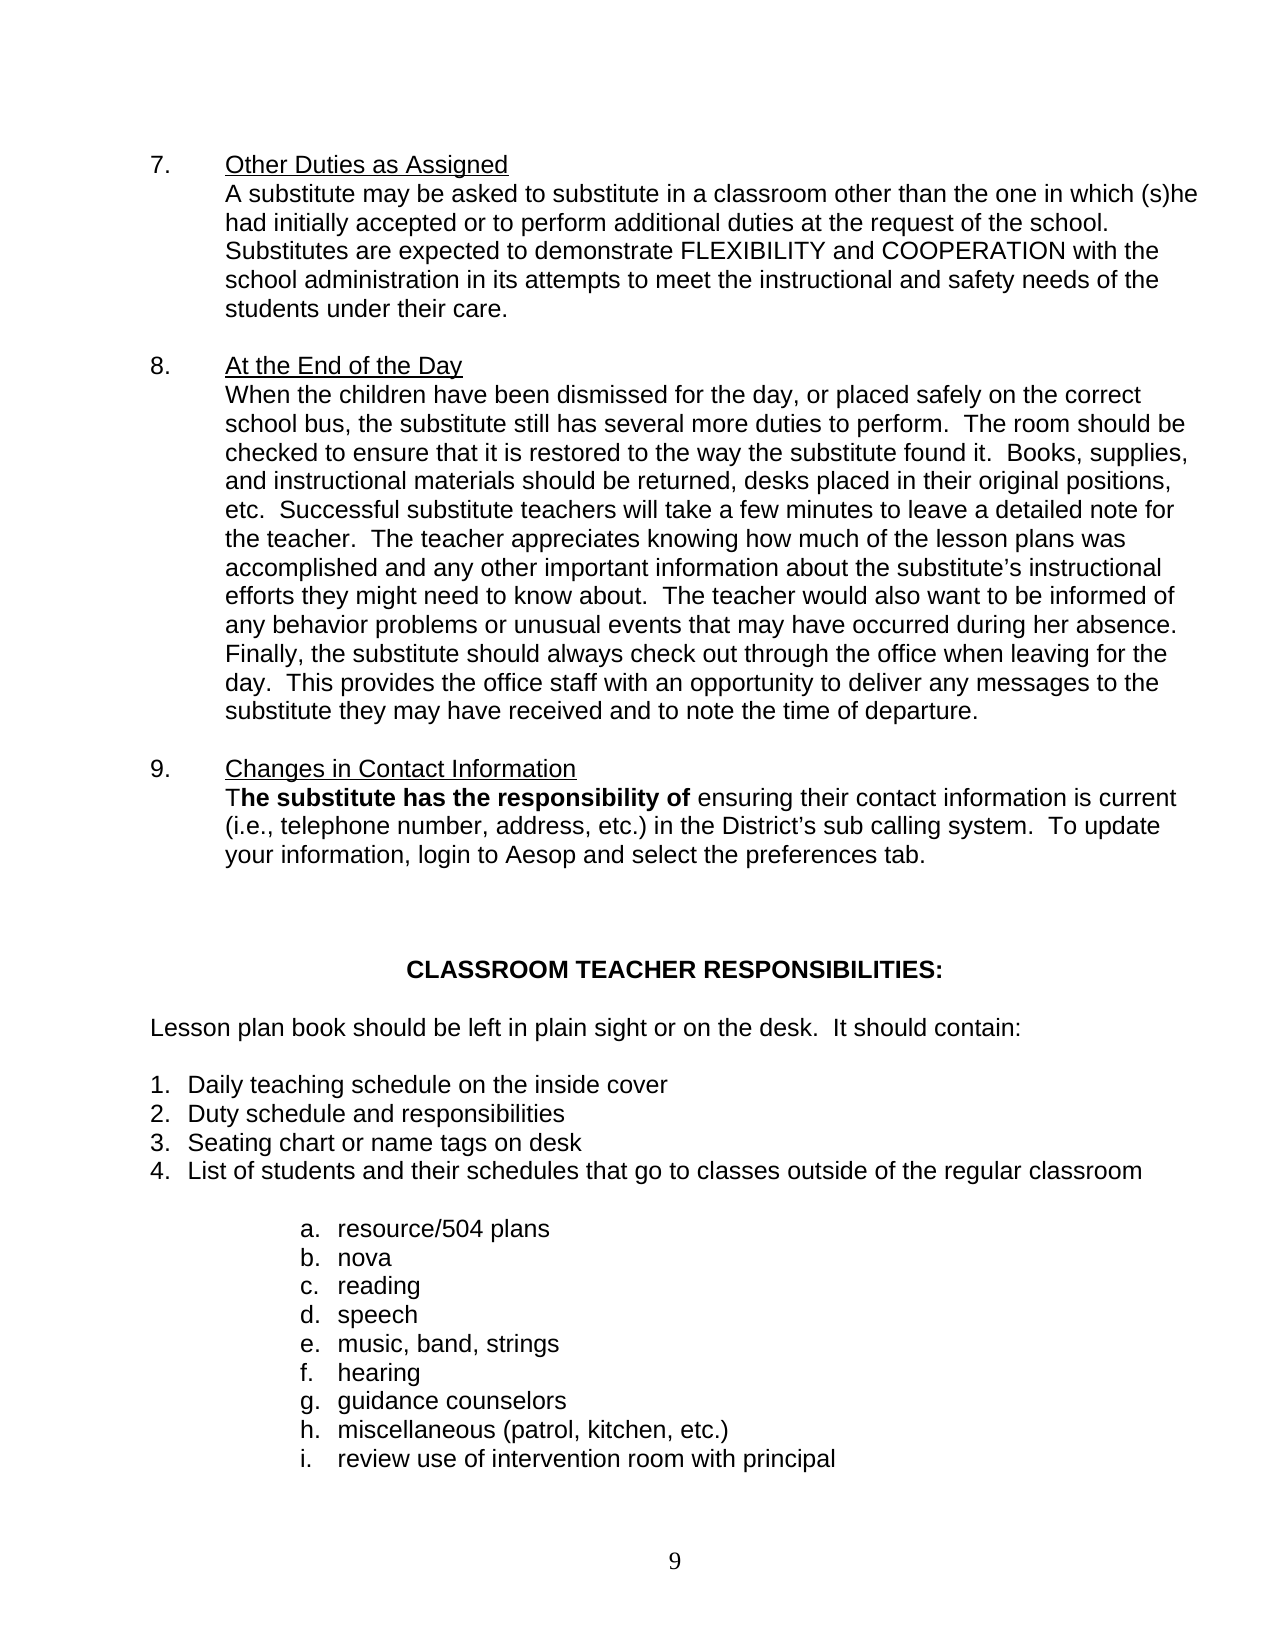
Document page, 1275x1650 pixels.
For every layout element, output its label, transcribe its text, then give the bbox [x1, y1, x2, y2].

text The substitute has the responsibility of ensuring their contact information is current (i.e., telephone number, address, etc.) in the District’s sub calling system. To update your information, login to Aesop and select the preferences tab. [150, 782, 1200, 869]
list speech [300, 1300, 1200, 1329]
list hearing [300, 1357, 1200, 1386]
list resource/504 plans [300, 1214, 1200, 1242]
text Lesson plan book should be left in plain sight or on the desk. It should contain: [150, 1012, 1200, 1041]
list reading [300, 1271, 1200, 1300]
list music, band, strings [300, 1329, 1200, 1357]
text 9. Changes in Contact Information [150, 754, 1200, 782]
text When the children have been dismissed for the day, or placed safely on the correct school bus, the substitute still has several more duties to perform. The room should be checked to ensure that it is restored to the way the substitute found it. Books, supplies, and instructional materials should be returned, desks placed in their original positions, etc. Successful substitute teachers will take a few minutes to leave a detailed note for the teacher. The teacher appreciates knowing how much of the lesson plans was accomplished and any other important information about the substitute’s instructional efforts they might need to know about. The teacher would also want to be informed of any behavior problems or unusual events that may have occurred during her absence. Finally, the substitute should always check out through the office when leaving for the day. This provides the office staff with an opportunity to deliver any messages to the substitute they may have received and to note the time of departure. [150, 380, 1200, 725]
text 7. Other Duties as Assigned [150, 150, 1200, 179]
list guidance counselors [300, 1386, 1200, 1415]
list Daily teaching schedule on the inside cover [150, 1070, 1200, 1099]
list review use of intervention room with principal [300, 1444, 1200, 1472]
text 8. At the End of the Day [150, 351, 1200, 380]
subtitle CLASSROOM TEACHER RESPONSIBILITIES: [150, 926, 1200, 984]
list miscellaneous (patrol, kitchen, etc.) [300, 1415, 1200, 1444]
text A substitute may be asked to substitute in a classroom other than the one in which (s)he had initially accepted or to perform additional duties at the request of the school. Substitutes are expected to demonstrate FLEXIBILITY and COOPERATION with the school administration in its attempts to meet the instructional and safety needs of the students under their care. [150, 179, 1200, 322]
list nova [300, 1242, 1200, 1271]
list List of students and their schedules that go to classes outside of the regular classroom [150, 1156, 1200, 1185]
list Duty schedule and responsibilities [150, 1099, 1200, 1127]
list Seating chart or name tags on desk [150, 1127, 1200, 1156]
